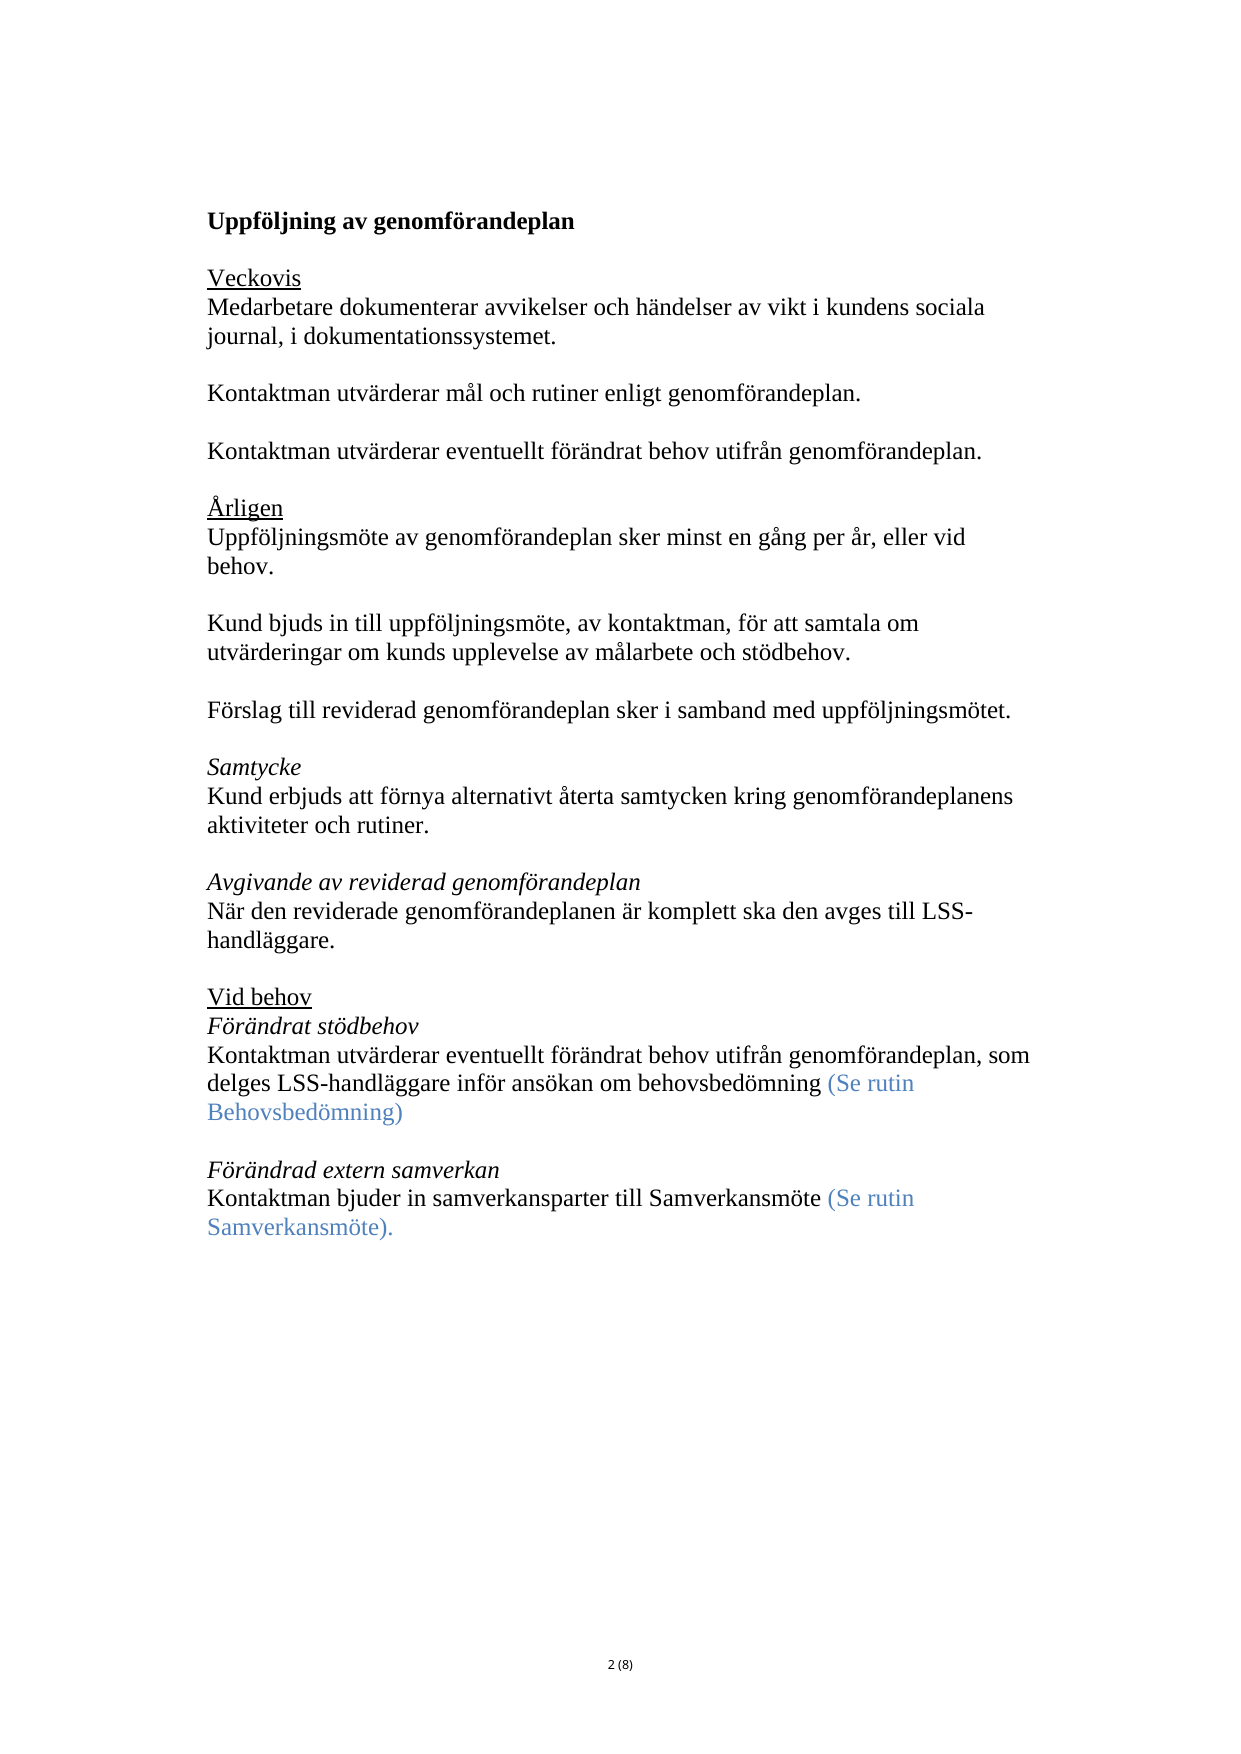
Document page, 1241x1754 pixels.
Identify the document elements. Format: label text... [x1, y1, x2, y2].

text Kontaktman utvärderar eventuellt förändrat behov utifrån genomförandeplan, som delges LSS-handläggare inför ansökan om behovsbedömning (Se rutin Behovsbedömning) [207, 1040, 1033, 1126]
text Veckovis [207, 263, 1033, 292]
text När den reviderade genomförandeplanen är komplett ska den avges till LSS-handläggare. [207, 896, 1033, 953]
text Förslag till reviderad genomförandeplan sker i samband med uppföljningsmötet. [207, 695, 1033, 723]
text Avgivande av reviderad genomförandeplan [207, 867, 1033, 896]
text Vid behov [207, 982, 1033, 1011]
text Medarbetare dokumenterar avvikelser och händelser av vikt i kundens sociala journal, i dokumentationssystemet. [207, 292, 1033, 350]
text Kund erbjuds att förnya alternativt återta samtycken kring genomförandeplanens aktiviteter och rutiner. [207, 781, 1033, 838]
text Kontaktman bjuder in samverkansparter till Samverkansmöte (Se rutin Samverkansmöte). [207, 1183, 1033, 1241]
text Uppföljningsmöte av genomförandeplan sker minst en gång per år, eller vid behov. [207, 522, 1033, 580]
text Samtycke [207, 752, 1033, 781]
text Årligen [207, 493, 1033, 522]
text Uppföljning av genomförandeplan [207, 206, 1033, 235]
text Förändrad extern samverkan [207, 1155, 1033, 1183]
text Förändrat stödbehov [207, 1011, 1033, 1040]
text Kund bjuds in till uppföljningsmöte, av kontaktman, för att samtala om utvärderingar om kunds upplevelse av målarbete och stödbehov. [207, 608, 1033, 666]
text Kontaktman utvärderar eventuellt förändrat behov utifrån genomförandeplan. [207, 436, 1033, 465]
text Kontaktman utvärderar mål och rutiner enligt genomförandeplan. [207, 378, 1033, 407]
